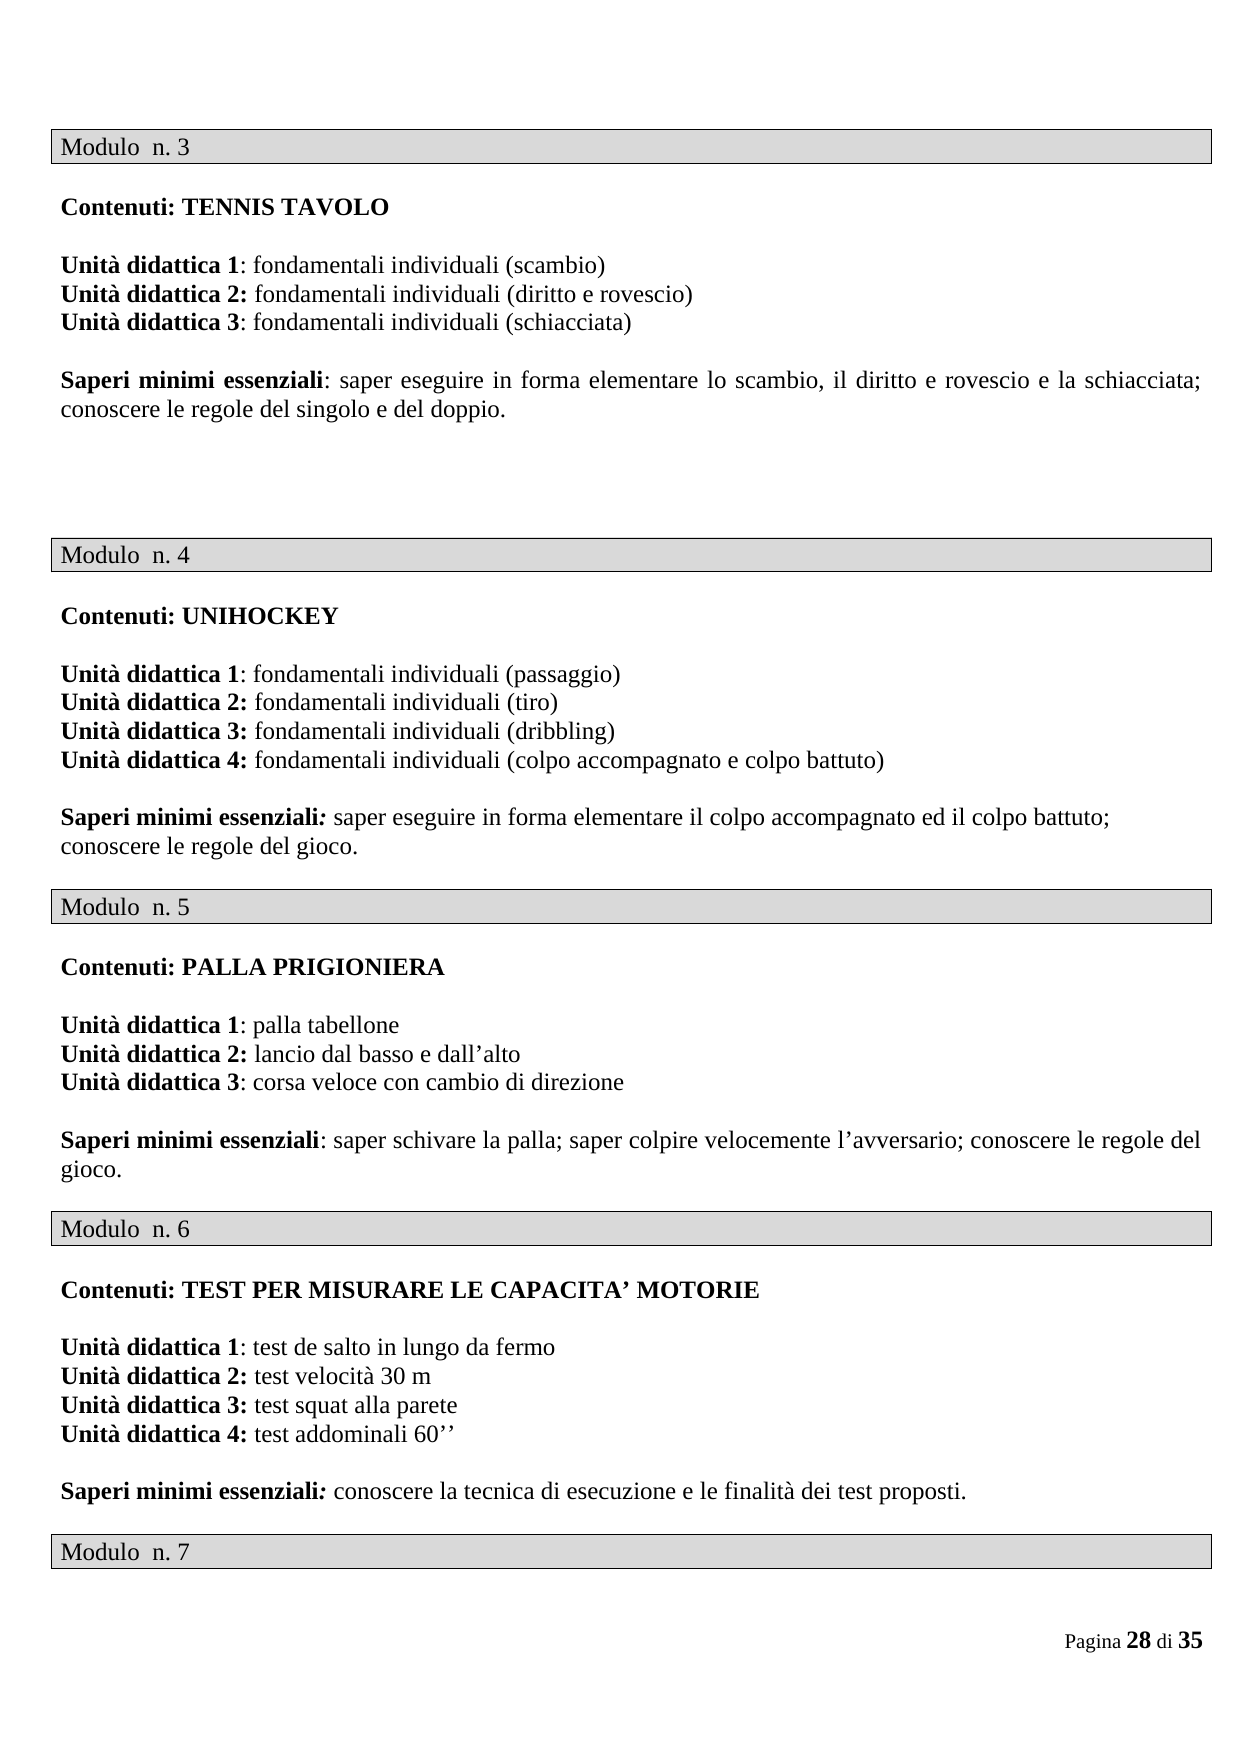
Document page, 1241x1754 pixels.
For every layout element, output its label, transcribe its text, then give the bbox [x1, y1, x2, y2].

text Unità didattica 2: fondamentali individuali (tiro) [60, 687, 1203, 716]
text Contenuti: TENNIS TAVOLO [60, 192, 1203, 221]
text Modulo n. 3 [52, 130, 1211, 163]
text Modulo n. 5 [52, 890, 1211, 923]
text Unità didattica 3: fondamentali individuali (dribbling) [60, 716, 1203, 745]
text Saperi minimi essenziali: saper eseguire in forma elementare il colpo accompagnato ed il colpo battuto; conoscere le regole del gioco. [60, 802, 1203, 860]
text Contenuti: TEST PER MISURARE LE CAPACITA’ MOTORIE [60, 1275, 1203, 1304]
text Saperi minimi essenziali: conoscere la tecnica di esecuzione e le finalità dei test proposti. [60, 1476, 1203, 1505]
text Unità didattica 4: fondamentali individuali (colpo accompagnato e colpo battuto) [60, 745, 1203, 774]
text Unità didattica 3: test squat alla parete [60, 1390, 1203, 1419]
text Modulo n. 4 [52, 539, 1211, 571]
text Modulo n. 6 [52, 1212, 1211, 1245]
text Contenuti: UNIHOCKEY [60, 601, 1203, 630]
text Unità didattica 2: lancio dal basso e dall’alto [60, 1039, 1203, 1067]
text Unità didattica 1: palla tabellone [60, 1010, 1203, 1039]
text Unità didattica 1: test de salto in lungo da fermo [60, 1332, 1203, 1361]
text Unità didattica 3: fondamentali individuali (schiacciata) [60, 307, 1203, 336]
text Unità didattica 1: fondamentali individuali (passaggio) [60, 659, 1203, 687]
text Unità didattica 2: fondamentali individuali (diritto e rovescio) [60, 279, 1203, 307]
text Unità didattica 2: test velocità 30 m [60, 1361, 1203, 1390]
text Saperi minimi essenziali: saper eseguire in forma elementare lo scambio, il diritto e rovescio e la schiacciata; conoscere le regole del singolo e del doppio. [60, 365, 1203, 422]
text Unità didattica 3: corsa veloce con cambio di direzione [60, 1067, 1203, 1096]
text Modulo n. 7 [52, 1535, 1211, 1568]
text Contenuti: PALLA PRIGIONIERA [60, 952, 1203, 981]
text Unità didattica 4: test addominali 60’’ [60, 1419, 1203, 1447]
text Unità didattica 1: fondamentali individuali (scambio) [60, 250, 1203, 279]
text Saperi minimi essenziali: saper schivare la palla; saper colpire velocemente l’avversario; conoscere le regole del gioco. [60, 1125, 1203, 1182]
